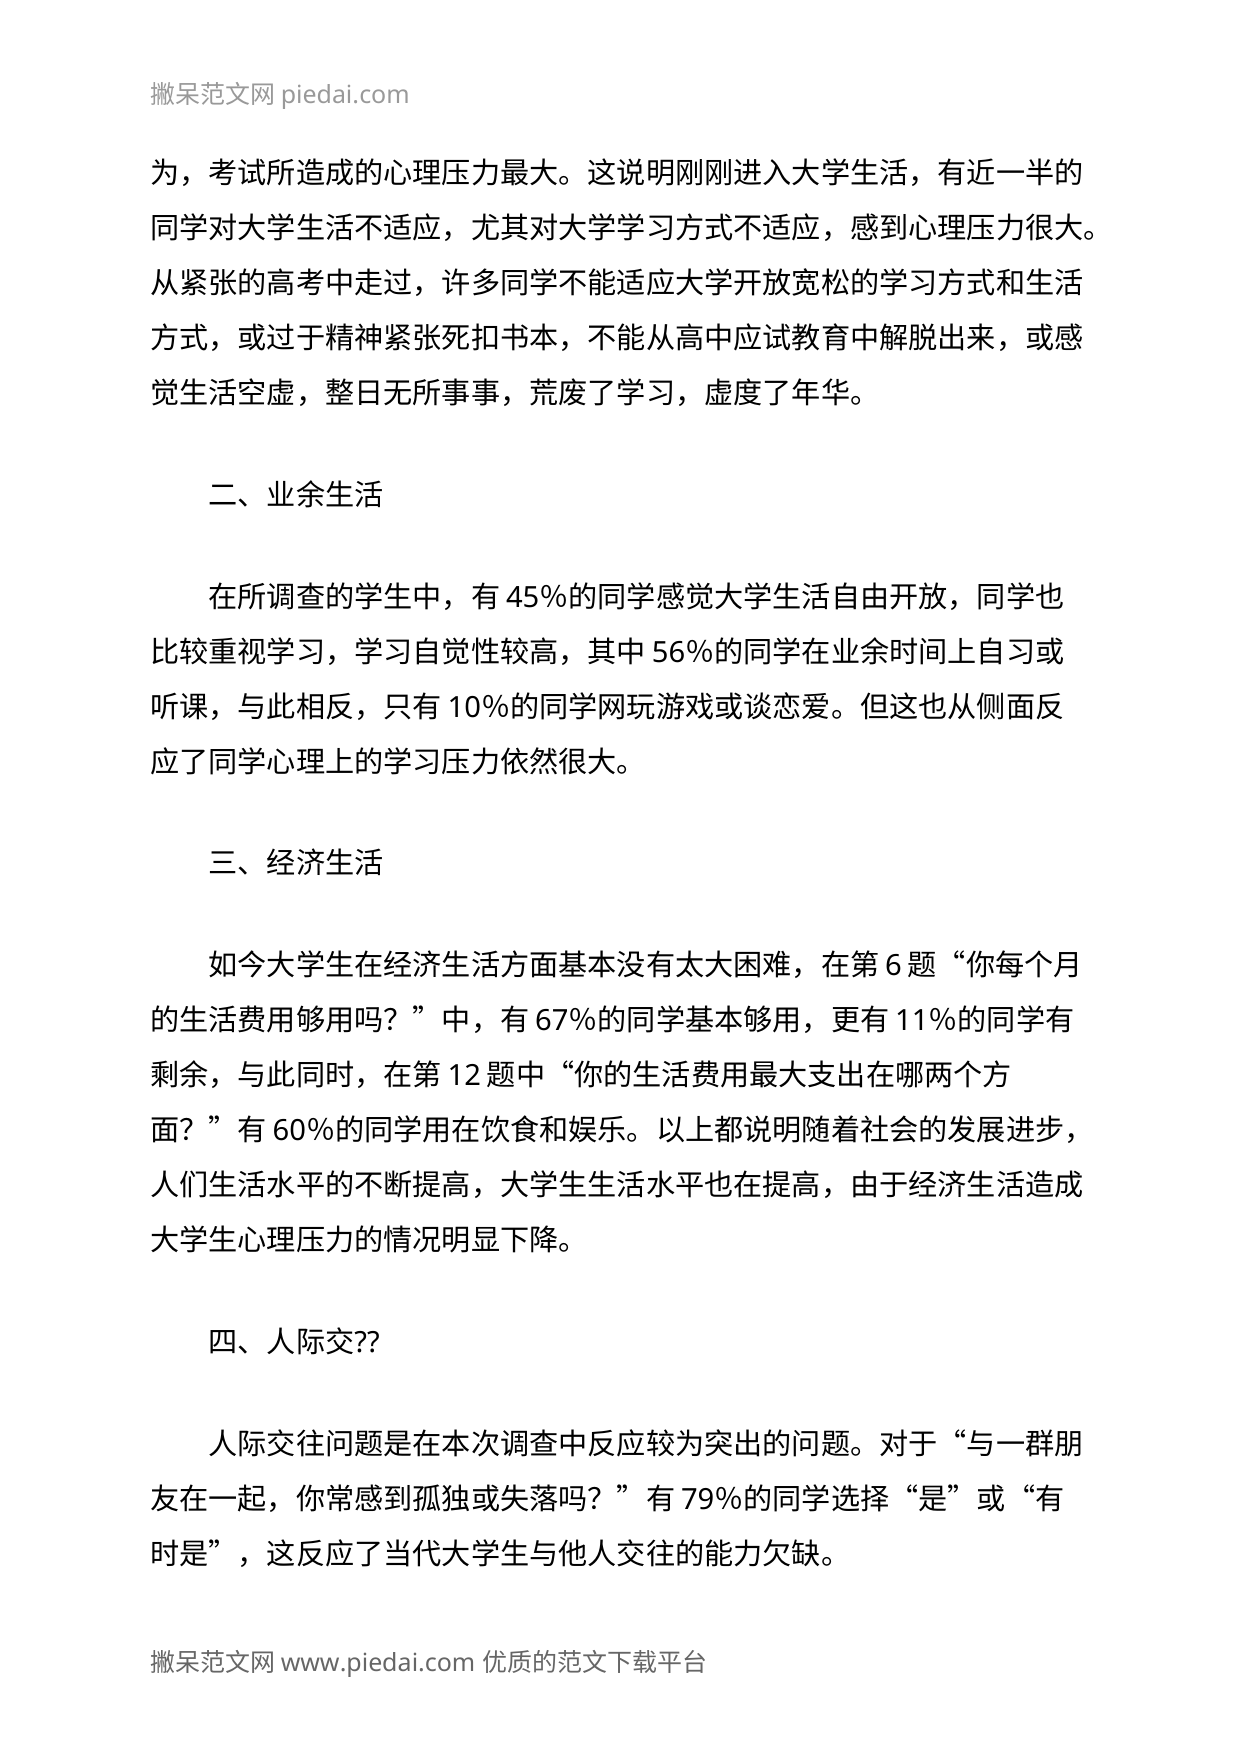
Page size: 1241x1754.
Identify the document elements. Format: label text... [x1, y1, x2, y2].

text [150, 150, 1090, 412]
text 四、人际交?? [150, 1318, 1090, 1361]
text 二、业余生活 [150, 471, 1090, 514]
text 三、经济生活 [150, 840, 1090, 882]
text 人际交往问题是在本次调查中反应较为突出的问题。对于“与一群朋友在一起，你常感到孤独或失落吗？”有79％的同学选择“是”或“有时是”，这反应了当代大学生与他人交往的能力欠缺。 [150, 1420, 1090, 1572]
text 如今大学生在经济生活方面基本没有太大困难，在第6题“你每个月的生活费用够用吗？”中，有67％的同学基本够用，更有11％的同学有剩余，与此同时，在第12题中“你的生活费用最大支出在哪两个方面？”有60％的同学用在饮食和娱乐。以上都说明随着社会的发展进步，人们生活水平的不断提高，大学生生活水平也在提高，由于经济生活造成大学生心理压力的情况明显下降。 [150, 942, 1090, 1259]
text 在所调查的学生中，有45％的同学感觉大学生活自由开放，同学也比较重视学习，学习自觉性较高，其中56％的同学在业余时间上自习或听课，与此相反，只有10％的同学网玩游戏或谈恋爱。但这也从侧面反应了同学心理上的学习压力依然很大。 [150, 573, 1090, 780]
